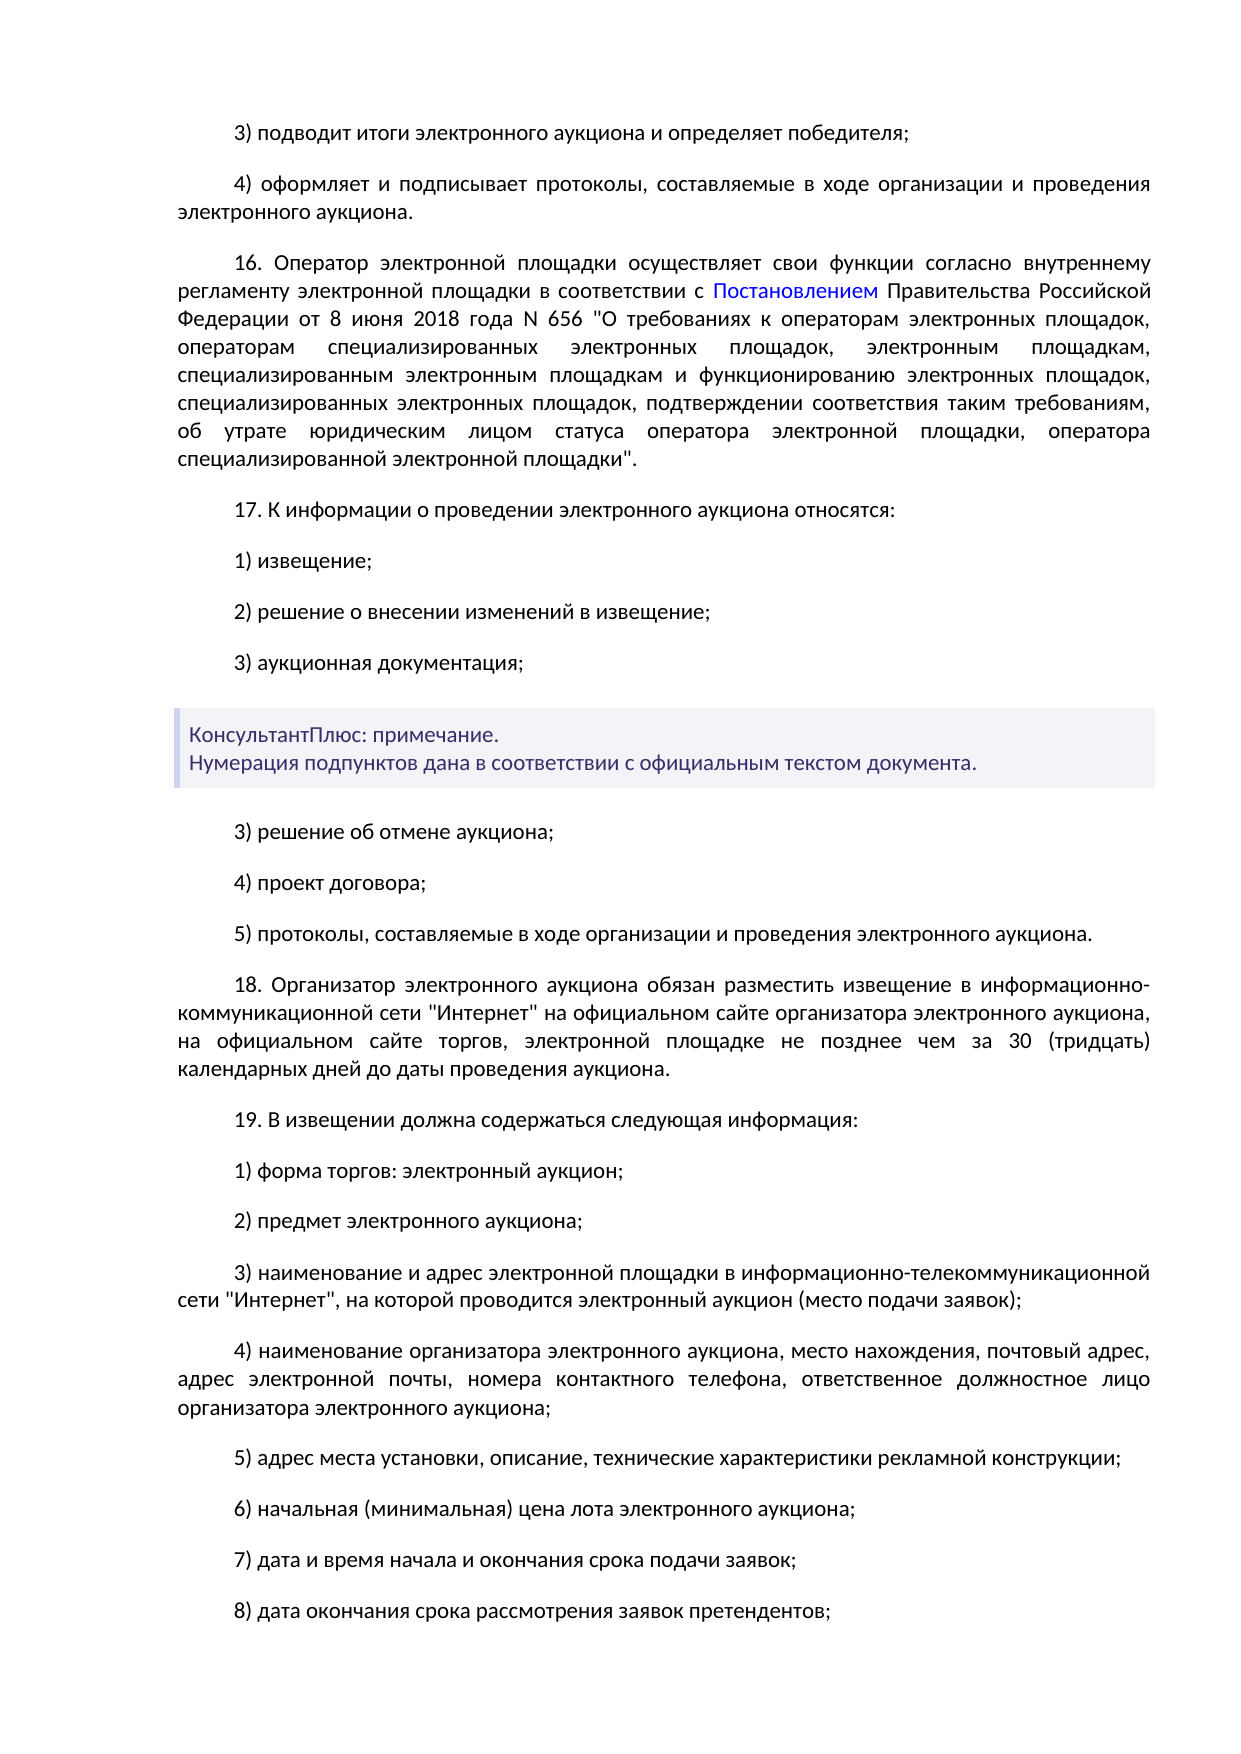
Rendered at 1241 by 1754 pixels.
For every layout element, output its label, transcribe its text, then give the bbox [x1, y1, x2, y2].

table_header КонсультантПлюс: примечание. Нумерация подпунктов дана в соответствии с официальным текстом документа. [180, 708, 1149, 788]
text 18. Организатор электронного аукциона обязан разместить извещение в информационно-коммуникационной сети "Интернет" на официальном сайте организатора электронного аукциона, на официальном сайте торгов, электронной площадке не позднее чем за 30 (тридцать) календарных дней до даты проведения аукциона. [177, 970, 1152, 1082]
text 6) начальная (минимальная) цена лота электронного аукциона; [177, 1494, 1152, 1522]
text 5) адрес места установки, описание, технические характеристики рекламной конструкции; [177, 1443, 1152, 1472]
text 3) решение об отмене аукциона; [177, 817, 1152, 845]
text 3) подводит итоги электронного аукциона и определяет победителя; [177, 118, 1152, 146]
text 4) проект договора; [177, 868, 1152, 896]
text 2) решение о внесении изменений в извещение; [177, 597, 1152, 625]
text 1) извещение; [177, 546, 1152, 574]
text 4) наименование организатора электронного аукциона, место нахождения, почтовый адрес, адрес электронной почты, номера контактного телефона, ответственное должностное лицо организатора электронного аукциона; [177, 1337, 1152, 1421]
text 3) аукционная документация; [177, 648, 1152, 676]
text 8) дата окончания срока рассмотрения заявок претендентов; [177, 1596, 1152, 1624]
text 19. В извещении должна содержаться следующая информация: [177, 1105, 1152, 1133]
text 1) форма торгов: электронный аукцион; [177, 1156, 1152, 1184]
text 17. К информации о проведении электронного аукциона относятся: [177, 495, 1152, 523]
text 7) дата и время начала и окончания срока подачи заявок; [177, 1545, 1152, 1573]
text 2) предмет электронного аукциона; [177, 1207, 1152, 1235]
text 3) наименование и адрес электронной площадки в информационно-телекоммуникационной сети "Интернет", на которой проводится электронный аукцион (место подачи заявок); [177, 1258, 1152, 1314]
text 4) оформляет и подписывает протоколы, составляемые в ходе организации и проведения электронного аукциона. [177, 169, 1152, 225]
text 16. Оператор электронной площадки осуществляет свои функции согласно внутреннему регламенту электронной площадки в соответствии с Постановлением Правительства Российской Федерации от 8 июня 2018 года N 656 "О требованиях к операторам электронных площадок, операторам специализированных электронных площадок, электронным площадкам, специализированным электронным площадкам и функционированию электронных площадок, специализированных электронных площадок, подтверждении соответствия таким требованиям, об утрате юридическим лицом статуса оператора электронной площадки, оператора специализированной электронной площадки". [177, 248, 1152, 472]
text 5) протоколы, составляемые в ходе организации и проведения электронного аукциона. [177, 919, 1152, 947]
